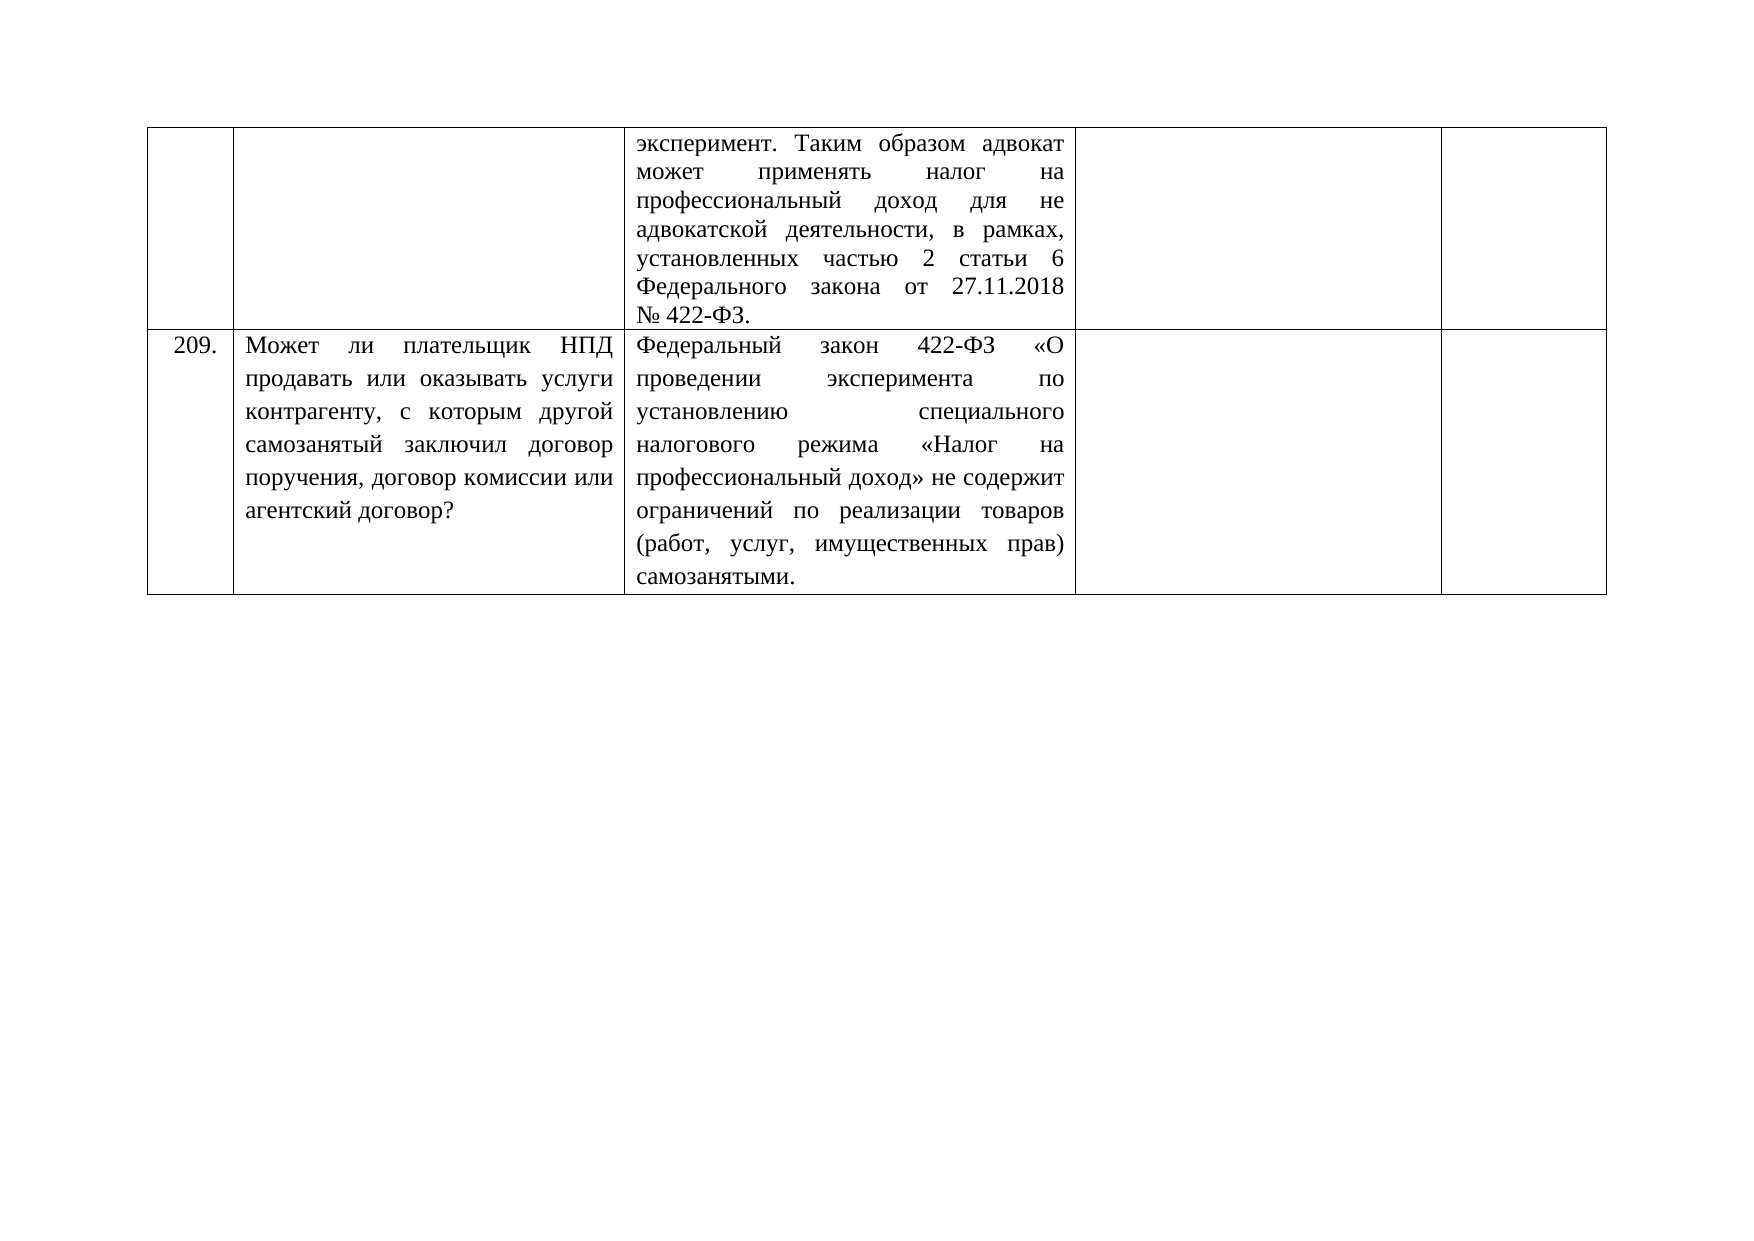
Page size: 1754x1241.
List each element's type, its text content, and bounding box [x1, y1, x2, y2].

table_cell [1076, 330, 1441, 594]
table_cell [148, 128, 233, 329]
table_cell Федеральный закон 422-ФЗ «О проведении эксперимента по установлению специального налогового режима «Налог на профессиональный доход» не содержит ограничений по реализации товаров (работ, услуг, имущественных прав) самозанятыми. [625, 330, 1075, 594]
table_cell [1076, 128, 1441, 329]
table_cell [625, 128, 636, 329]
table_cell Может ли плательщик НПД продавать или оказывать услуги контрагенту, с которым другой самозанятый заключил договор поручения, договор комиссии или агентский договор? [234, 330, 624, 594]
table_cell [234, 128, 624, 329]
table_cell [1442, 330, 1606, 594]
table_cell [1442, 128, 1606, 329]
table_cell [148, 330, 233, 594]
